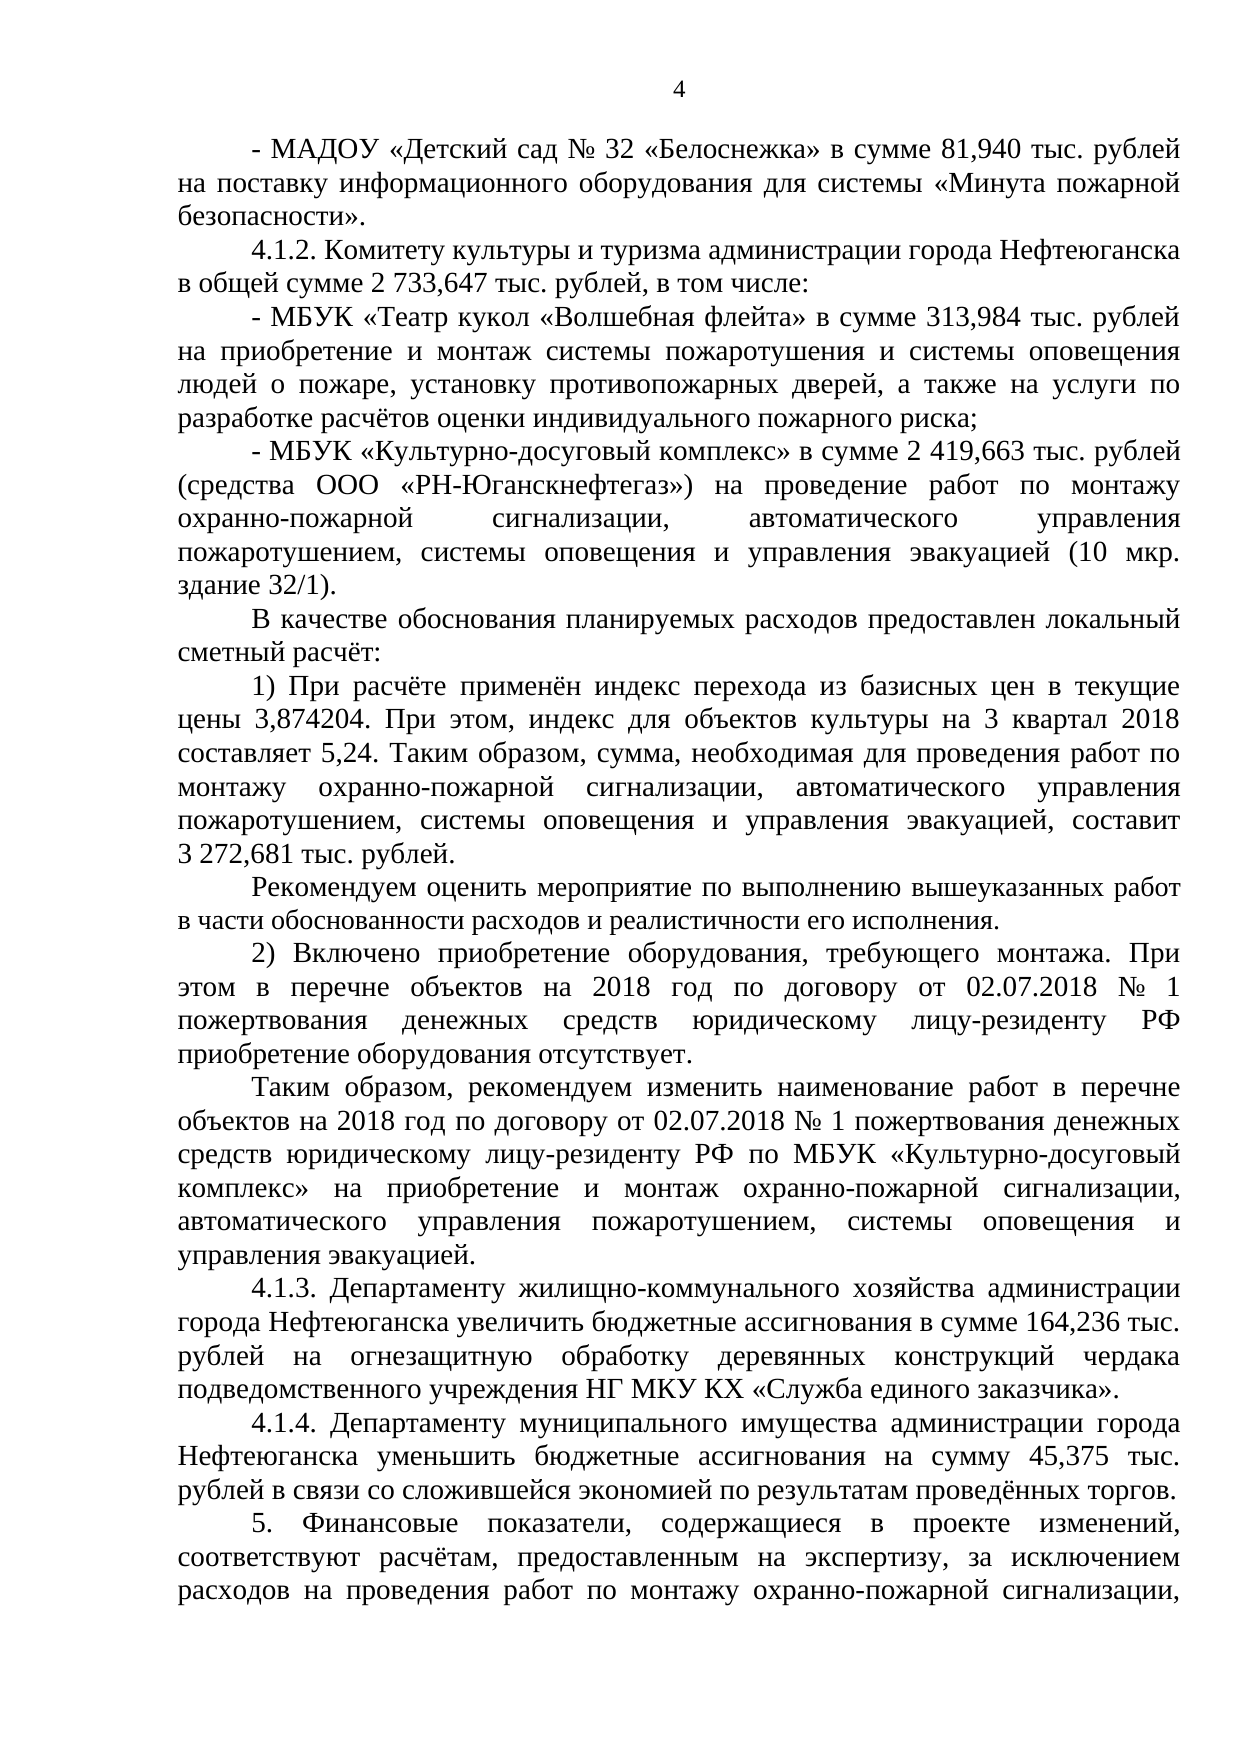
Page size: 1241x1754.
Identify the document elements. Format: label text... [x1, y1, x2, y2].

text Таким образом, рекомендуем изменить наименование работ в перечне объектов на 2018 год по договору от 02.07.2018 № 1 пожертвования денежных средств юридическому лицу-резиденту РФ по МБУК «Культурно-досуговый комплекс» на приобретение и монтаж охранно-пожарной сигнализации, автоматического управления пожаротушением, системы оповещения и управления эвакуацией. [177, 1069, 1181, 1271]
text 4.1.4. Департаменту муниципального имущества администрации города Нефтеюганска уменьшить бюджетные ассигнования на сумму 45,375 тыс. рублей в связи со сложившейся экономией по результатам проведённых торгов. [177, 1405, 1181, 1505]
text - МБУК «Культурно-досуговый комплекс» в сумме 2 419,663 тыс. рублей (средства ООО «РН-Юганскнефтегаз») на проведение работ по монтажу охранно-пожарной сигнализации, автоматического управления пожаротушением, системы оповещения и управления эвакуацией (10 мкр. здание 32/1). [177, 433, 1181, 601]
text 4.1.3. Департаменту жилищно-коммунального хозяйства администрации города Нефтеюганска увеличить бюджетные ассигнования в сумме 164,236 тыс. рублей на огнезащитную обработку деревянных конструкций чердака подведомственного учреждения НГ МКУ КХ «Служба единого заказчика». [177, 1271, 1181, 1405]
text - МБУК «Театр кукол «Волшебная флейта» в сумме 313,984 тыс. рублей на приобретение и монтаж системы пожаротушения и системы оповещения людей о пожаре, установку противопожарных дверей, а также на услуги по разработке расчётов оценки индивидуального пожарного риска; [177, 299, 1181, 433]
text - МАДОУ «Детский сад № 32 «Белоснежка» в сумме 81,940 тыс. рублей на поставку информационного оборудования для системы «Минута пожарной безопасности». [177, 131, 1181, 232]
text 4.1.2. Комитету культуры и туризма администрации города Нефтеюганска в общей сумме 2 733,647 тыс. рублей, в том числе: [177, 232, 1181, 299]
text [177, 1505, 1181, 1606]
text 2) Включено приобретение оборудования, требующего монтажа. При этом в перечне объектов на 2018 год по договору от 02.07.2018 № 1 пожертвования денежных средств юридическому лицу-резиденту РФ приобретение оборудования отсутствует. [177, 935, 1181, 1069]
text 1) При расчёте применён индекс перехода из базисных цен в текущие цены 3,874204. При этом, индекс для объектов культуры на 3 квартал 2018 составляет 5,24. Таким образом, сумма, необходимая для проведения работ по монтажу охранно-пожарной сигнализации, автоматического управления пожаротушением, системы оповещения и управления эвакуацией, составит 3 272,681 тыс. рублей. [177, 668, 1181, 869]
text В качестве обоснования планируемых расходов предоставлен локальный сметный расчёт: [177, 601, 1181, 668]
text Рекомендуем оценить мероприятие по выполнению вышеуказанных работ в части обоснованности расходов и реалистичности его исполнения. [177, 869, 1181, 935]
